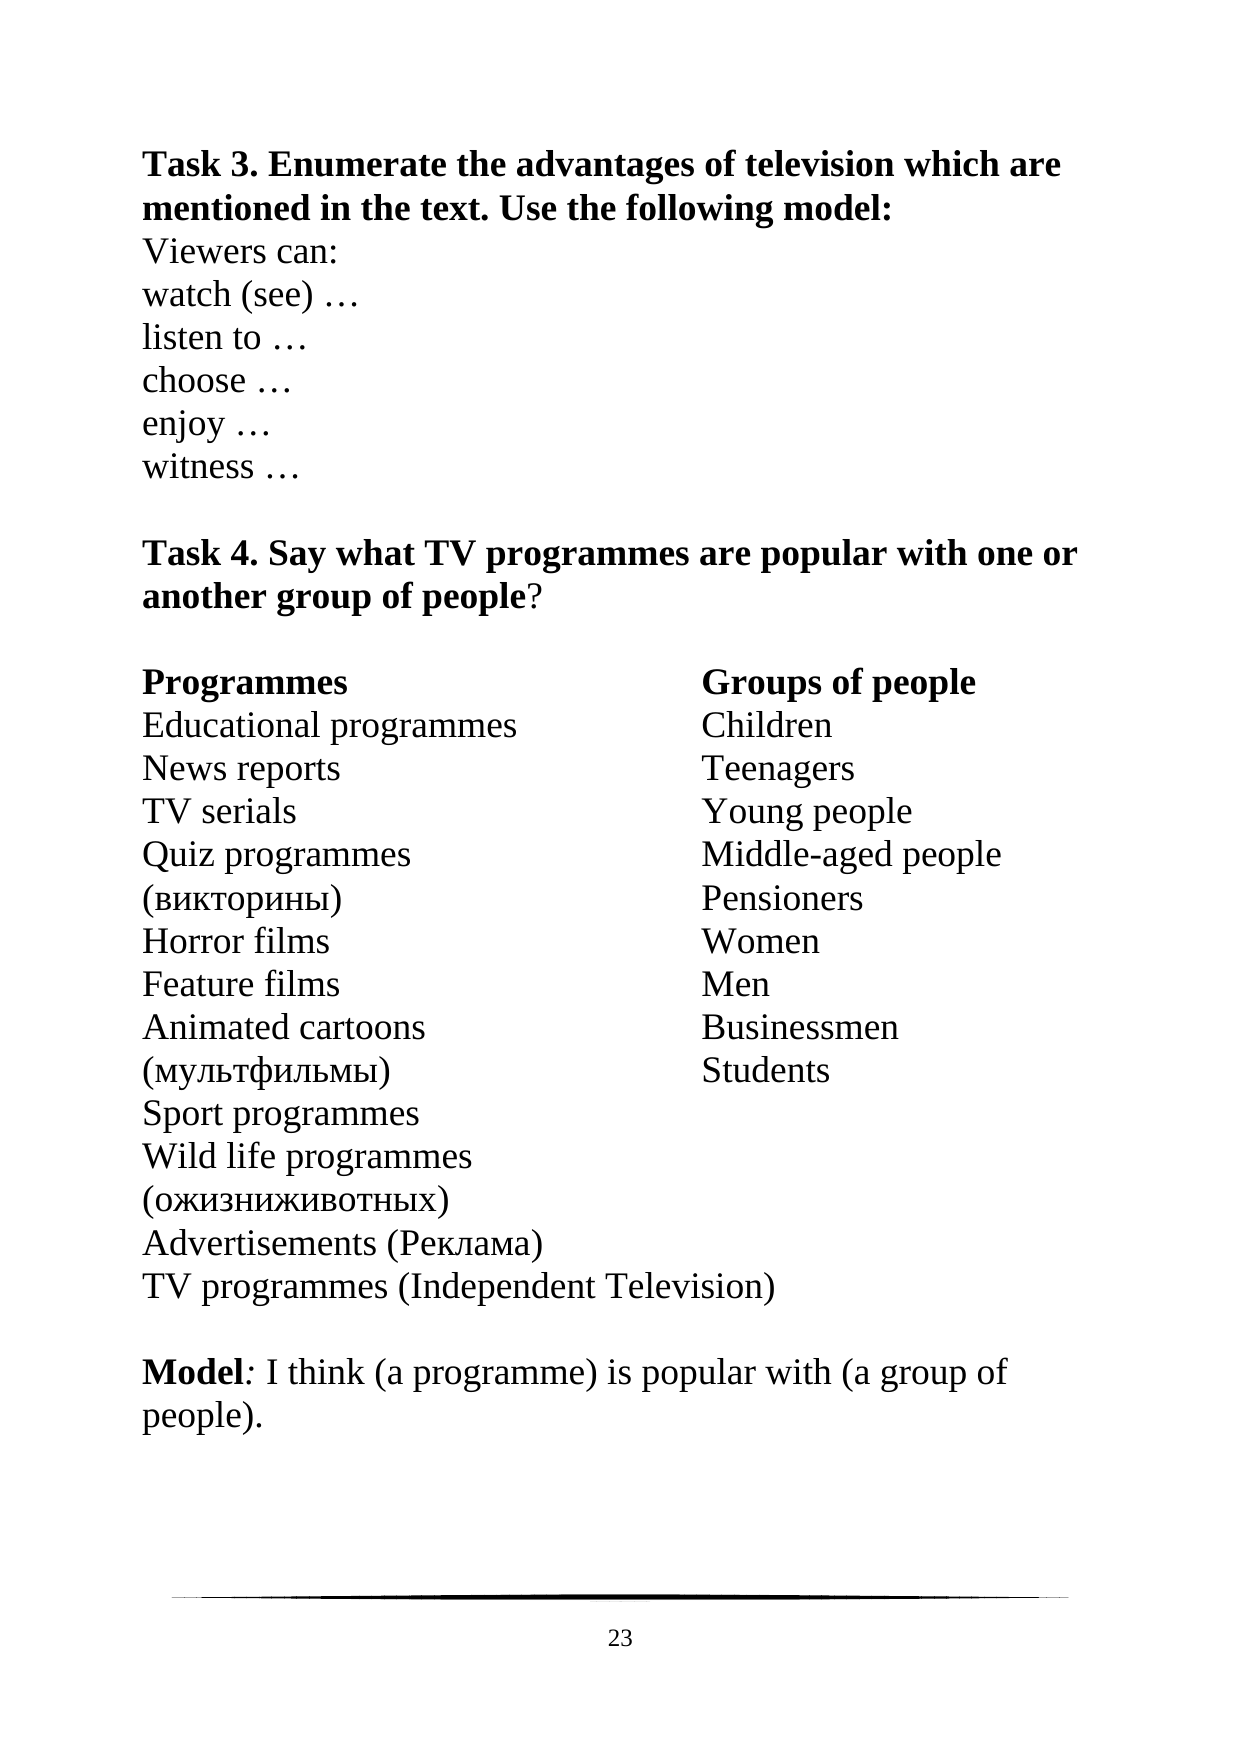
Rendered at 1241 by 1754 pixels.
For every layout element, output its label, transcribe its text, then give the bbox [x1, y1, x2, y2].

text Task 3. Enumerate the advantages of television which are mentioned in the text. Use the following model: [142, 142, 1098, 228]
text Advertisements (Реклама) [142, 1220, 1098, 1263]
text Groups of people [701, 659, 1098, 702]
text Model: I think (a programme) is popular with (a group of people). [142, 1349, 1098, 1436]
text watch (see) … [142, 271, 1098, 314]
text enjoy … [142, 401, 1098, 444]
text Young people [701, 789, 1098, 832]
text Animated cartoons (мультфильмы) [142, 1004, 562, 1091]
text Educational programmes [142, 702, 562, 746]
text TV serials [142, 789, 562, 832]
text listen to … [142, 314, 1098, 357]
text TV programmes (Independent Television) [142, 1263, 1098, 1306]
text Women [701, 918, 1098, 961]
text Students [701, 1047, 1098, 1091]
text choose … [142, 357, 1098, 401]
text Middle-aged people [701, 832, 1098, 875]
text Wild life programmes (ожизниживотных) [142, 1134, 562, 1220]
text Sport programmes [142, 1091, 562, 1134]
picture [171, 1593, 1069, 1602]
text Programmes [142, 659, 562, 702]
text Children [701, 702, 1098, 746]
text Pensioners [701, 875, 1098, 918]
text Feature films [142, 961, 562, 1004]
text Businessmen [701, 1004, 1098, 1047]
text Viewers can: [142, 228, 1098, 271]
text witness … [142, 444, 1098, 487]
text Quiz programmes (викторины) [142, 832, 562, 918]
text News reports [142, 746, 562, 789]
text Teenagers [701, 746, 1098, 789]
text Men [701, 961, 1098, 1004]
text Horror films [142, 918, 562, 961]
text Task 4. Say what TV programmes are popular with one or another group of people? [142, 530, 1098, 616]
